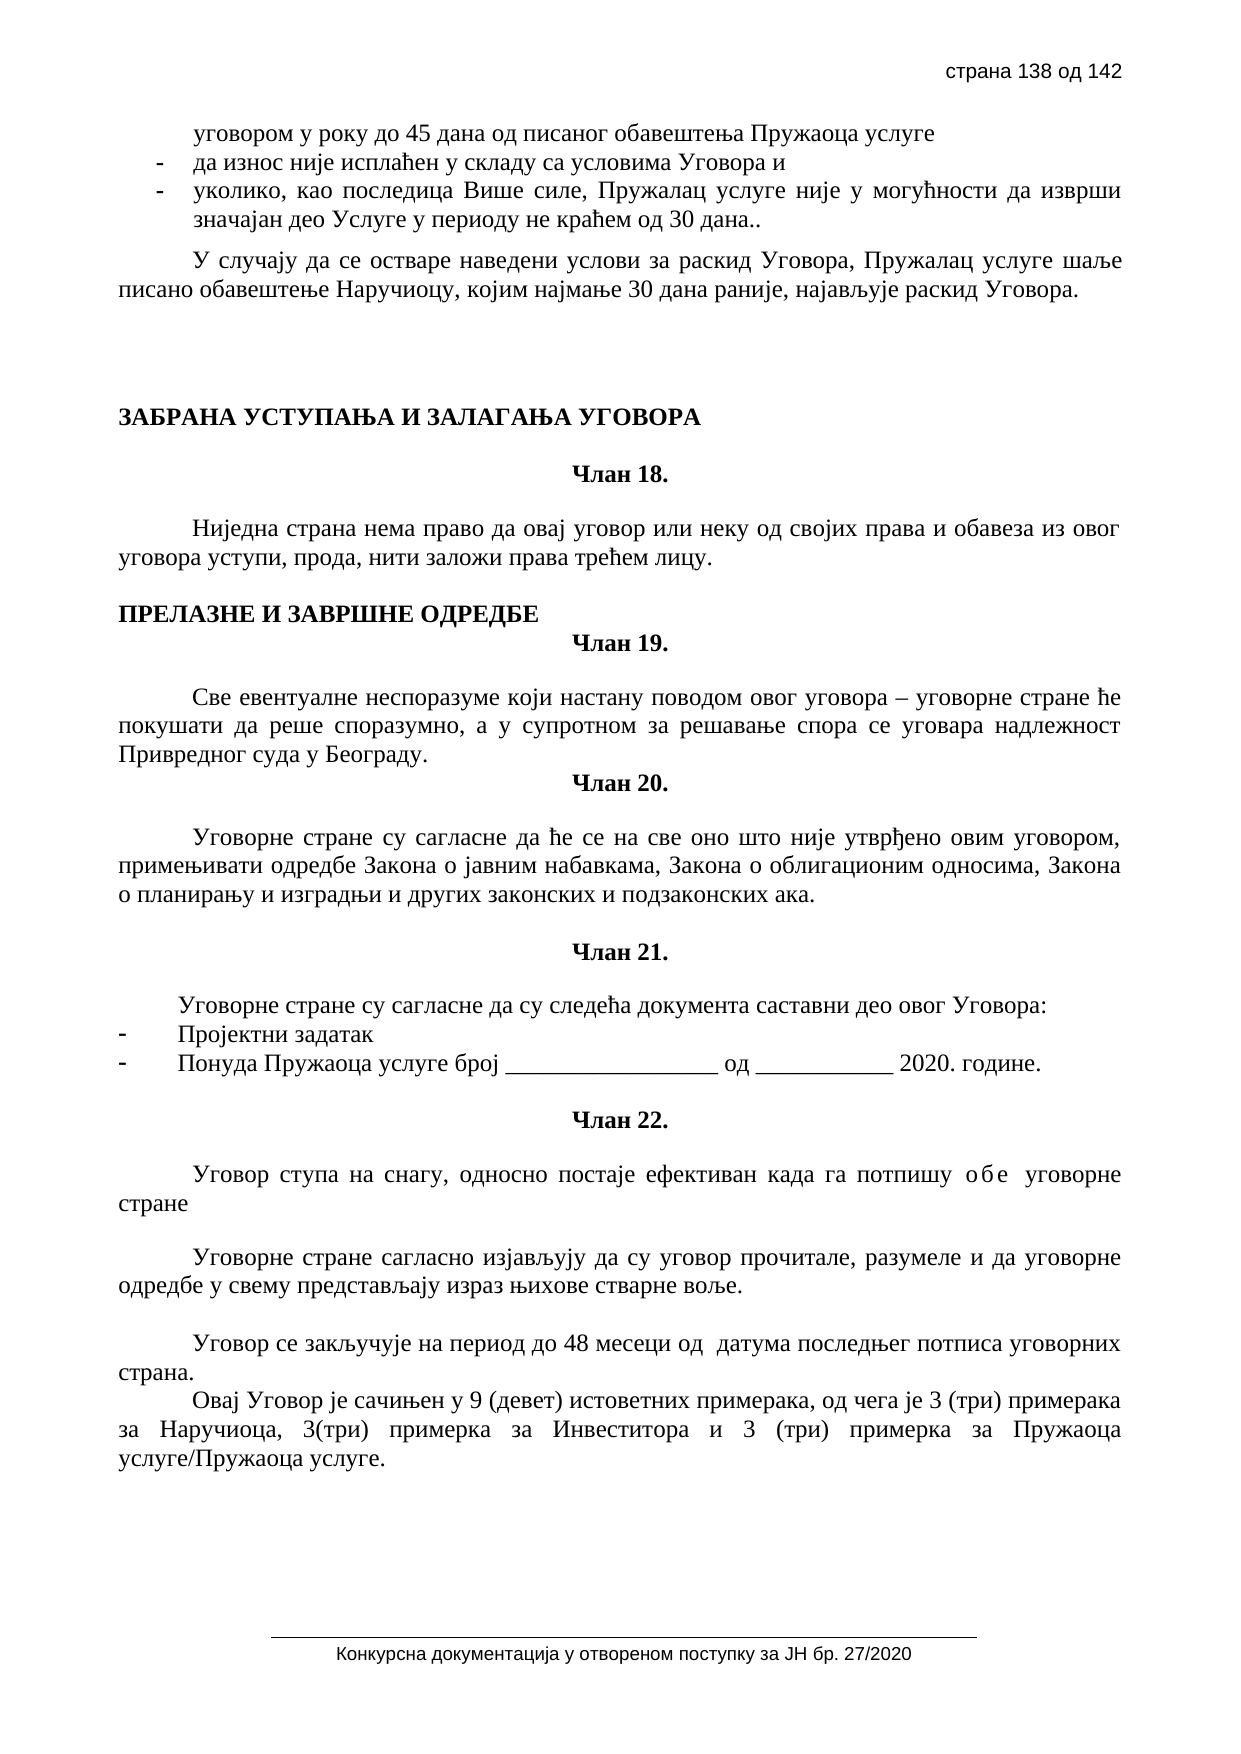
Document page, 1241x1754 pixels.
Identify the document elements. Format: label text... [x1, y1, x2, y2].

text Члан 21. [118, 937, 1122, 966]
text ПРЕЛАЗНЕ И ЗАВРШНЕ ОДРЕДБЕ [118, 599, 1122, 628]
text Члан 20. [118, 768, 1122, 797]
text Члан 22. [118, 1106, 1122, 1134]
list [156, 118, 1122, 147]
text Уговорне стране сагласно изјављују да су уговор прочитале, разумеле и да уговорне одредбе у свему представљају израз њихове стварне воље. [118, 1242, 1122, 1299]
list да износ није исплаћен у складу са условима Уговора и [156, 147, 1122, 176]
list уколико, као последица Више силе, Пружалац услуге није у могућности да изврши значајан део Услуге у периоду не краћем од 30 дана.. [156, 176, 1122, 233]
text Уговорне стране су сагласне да ће се на све оно што није утврђено овим уговором, примењивати одредбе Закона о јавним набавкама, Закона о облигационим односима, Закона о планирању и изградњи и других законских и подзаконских ака. [118, 822, 1122, 908]
text Члан 19. [118, 628, 1122, 657]
list Пројектни задатак [118, 1019, 1122, 1048]
text Ниједна страна нема право да овај уговор или неку од својих права и обавеза из овог уговора уступи, прода, нити заложи права трећем лицу. [118, 513, 1122, 571]
text Уговорне стране су сагласне да су следећа документа саставни део овог Уговора: [118, 991, 1122, 1019]
text Уговор ступа на снагу, односно постаје ефективан када га потпишу обе уговорне стране [118, 1159, 1122, 1217]
text ЗАБРАНА УСТУПАЊА И ЗАЛАГАЊА УГОВОРА [118, 402, 1122, 431]
text Члан 18. [118, 459, 1122, 488]
text Уговор се закључује на период до 48 месеци од датума последњег потписа уговорних страна. [118, 1328, 1122, 1386]
text У случају да се остваре наведени услови за раскид Уговора, Пружалац услуге шаље писано обавештење Наручиоцу, којим најмање 30 дана раније, најављује раскид Уговора. [118, 246, 1122, 303]
list Понуда Пружаоца услуге број _________________ од ___________ 2020. године. [118, 1048, 1122, 1077]
text Овај Уговор је сачињен у 9 (девет) истоветних примерака, од чега је 3 (три) примерака за Наручиоца, 3(три) примерка за Инвеститора и 3 (три) примерка за Пружаоца услуге/Пружаоца услуге. [118, 1386, 1122, 1472]
text Све евентуалне неспоразуме који настану поводом овог уговора – уговорне стране ће покушати да реше споразумно, а у супротном за решавање спора се уговара надлежност Привредног суда у Београду. [118, 682, 1122, 768]
